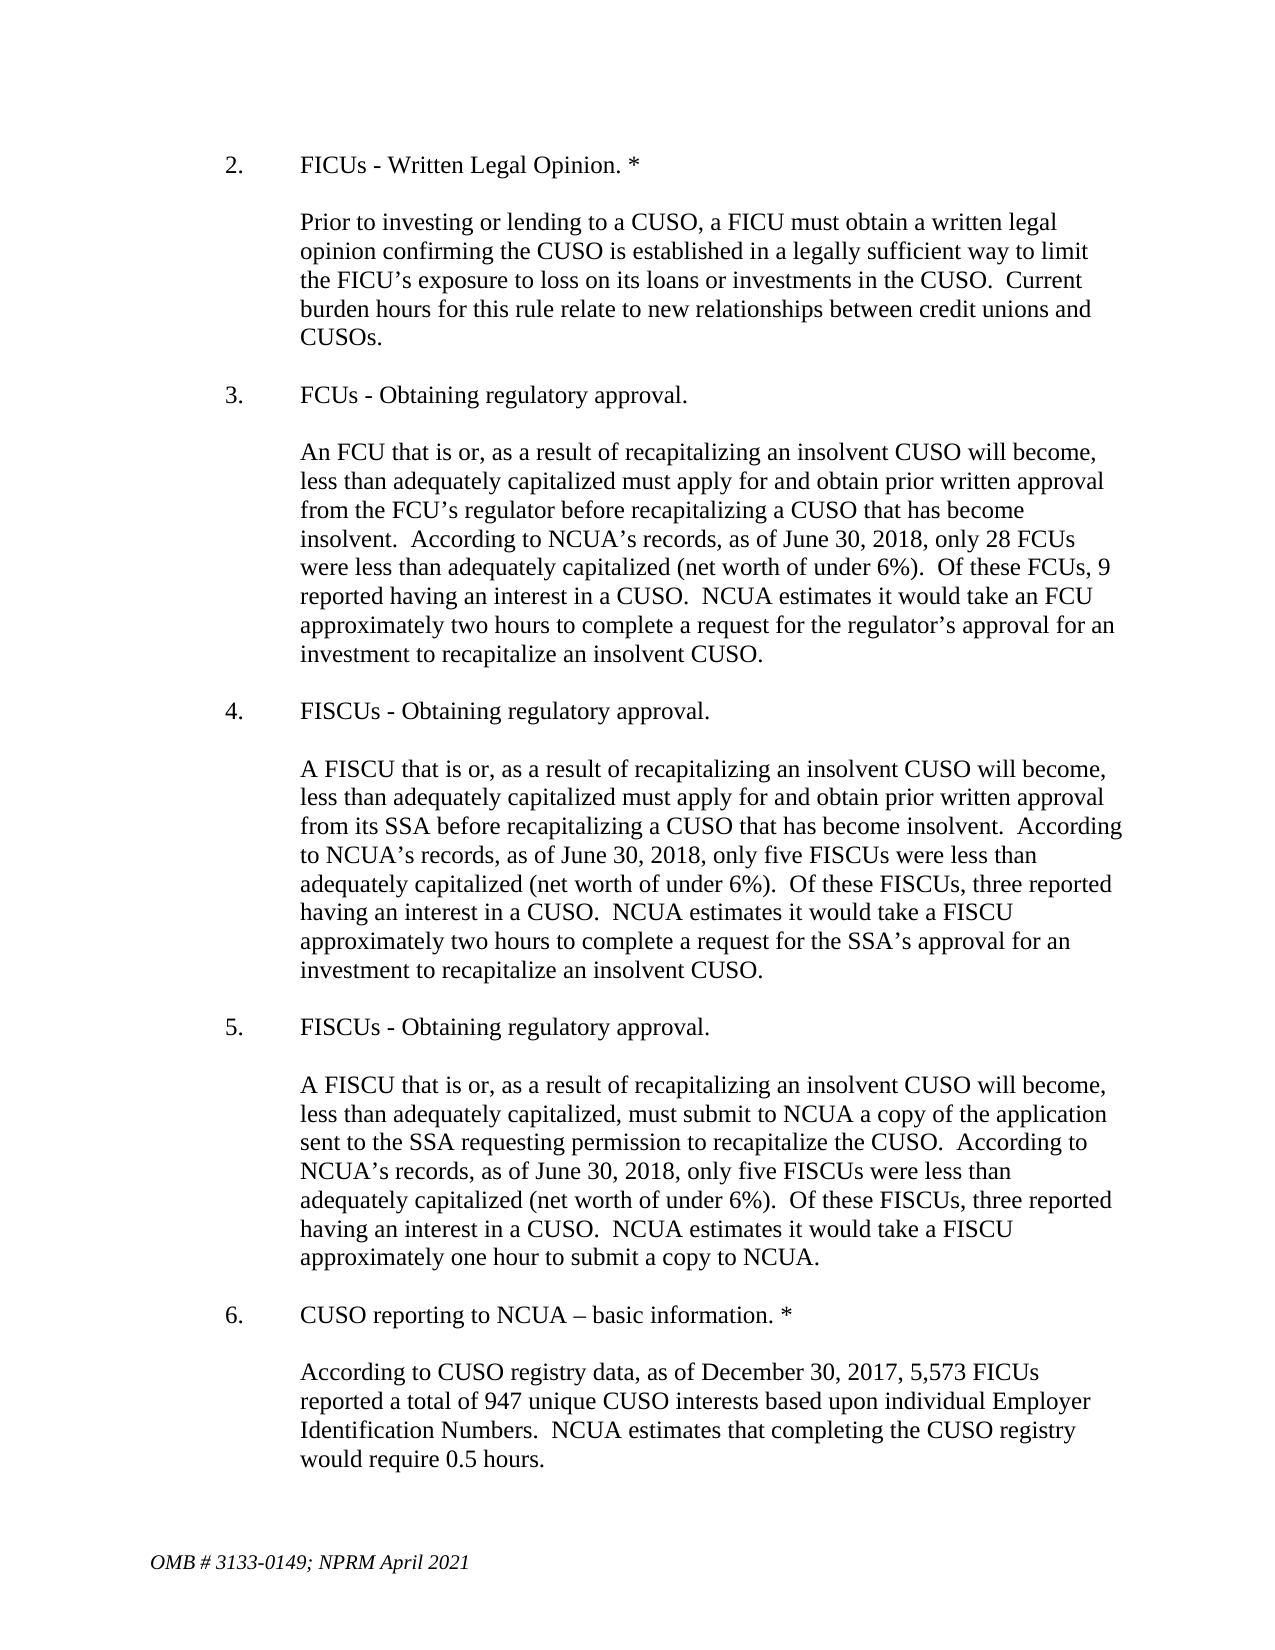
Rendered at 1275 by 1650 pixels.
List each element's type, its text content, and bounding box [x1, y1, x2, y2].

list 3. FCUs - Obtaining regulatory approval. [225, 380, 1125, 409]
list FICUs - Written Legal Opinion. * [225, 150, 1125, 179]
text According to CUSO registry data, as of December 30, 2017, 5,573 FICUs reported a total of 947 unique CUSO interests based upon individual Employer Identification Numbers. NCUA estimates that completing the CUSO registry would require 0.5 hours. [225, 1357, 1125, 1472]
text A FISCU that is or, as a result of recapitalizing an insolvent CUSO will become, less than adequately capitalized, must submit to NCUA a copy of the application sent to the SSA requesting permission to recapitalize the CUSO. According to NCUA’s records, as of June 30, 2018, only five FISCUs were less than adequately capitalized (net worth of under 6%). Of these FISCUs, three reported having an interest in a CUSO. NCUA estimates it would take a FISCU approximately one hour to submit a copy to NCUA. [225, 1070, 1125, 1271]
text A FISCU that is or, as a result of recapitalizing an insolvent CUSO will become, less than adequately capitalized must apply for and obtain prior written approval from its SSA before recapitalizing a CUSO that has become insolvent. According to NCUA’s records, as of June 30, 2018, only five FISCUs were less than adequately capitalized (net worth of under 6%). Of these FISCUs, three reported having an interest in a CUSO. NCUA estimates it would take a FISCU approximately two hours to complete a request for the SSA’s approval for an investment to recapitalize an insolvent CUSO. [225, 754, 1125, 984]
list 5. FISCUs - Obtaining regulatory approval. [225, 1012, 1125, 1041]
list Prior to investing or lending to a CUSO, a FICU must obtain a written legal opinion confirming the CUSO is established in a legally sufficient way to limit the FICU’s exposure to loss on its loans or investments in the CUSO. Current burden hours for this rule relate to new relationships between credit unions and CUSOs. [225, 207, 1125, 351]
text 6. CUSO reporting to NCUA – basic information. * [225, 1300, 1125, 1329]
list 4. FISCUs - Obtaining regulatory approval. [225, 696, 1125, 725]
text An FCU that is or, as a result of recapitalizing an insolvent CUSO will become, less than adequately capitalized must apply for and obtain prior written approval from the FCU’s regulator before recapitalizing a CUSO that has become insolvent. According to NCUA’s records, as of June 30, 2018, only 28 FCUs were less than adequately capitalized (net worth of under 6%). Of these FCUs, 9 reported having an interest in a CUSO. NCUA estimates it would take an FCU approximately two hours to complete a request for the regulator’s approval for an investment to recapitalize an insolvent CUSO. [225, 437, 1125, 667]
